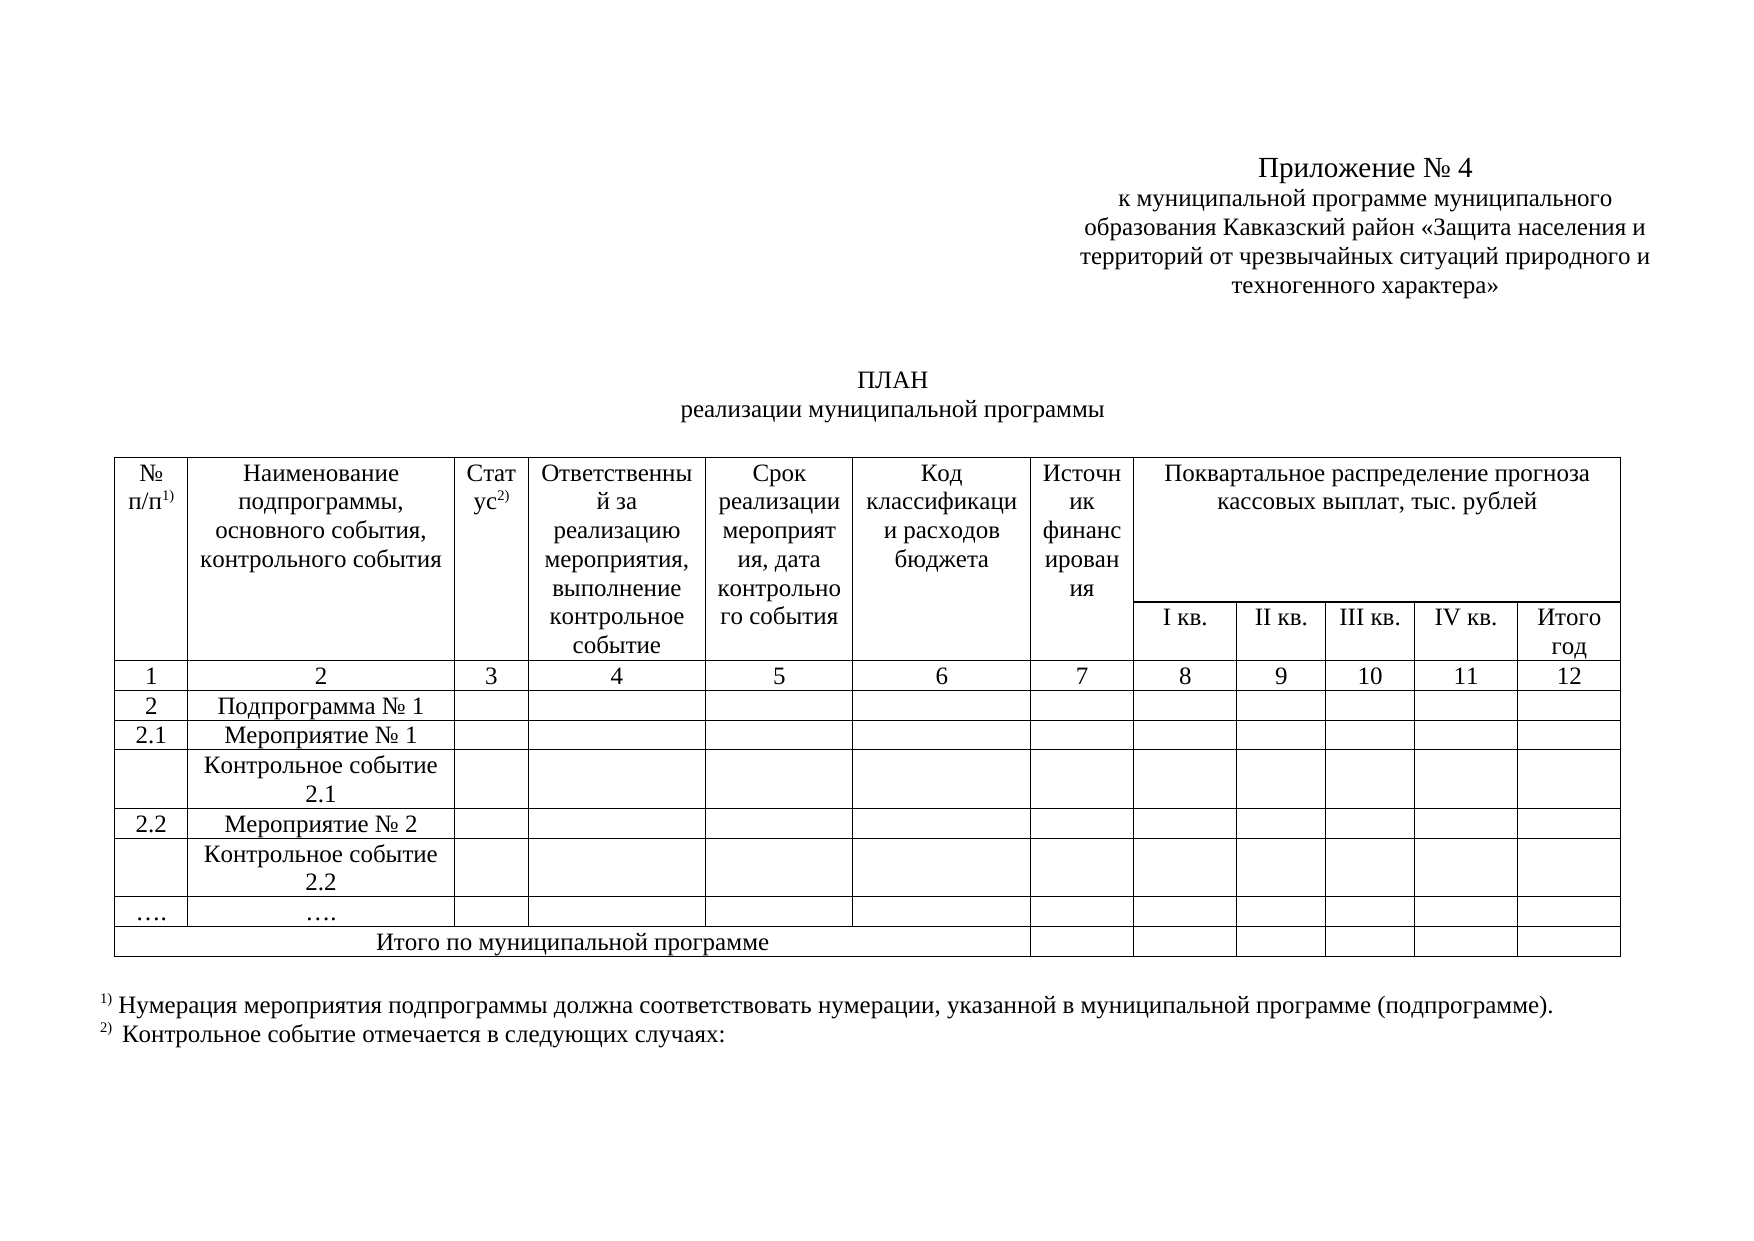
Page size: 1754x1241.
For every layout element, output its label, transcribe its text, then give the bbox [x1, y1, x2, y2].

table_cell [1134, 927, 1236, 956]
table_cell 8 [1134, 661, 1236, 690]
table_cell 2.2 [115, 809, 187, 838]
table_cell [1237, 839, 1325, 896]
table_cell [853, 750, 1030, 808]
table_cell I кв. [1134, 603, 1236, 660]
text ПЛАН [114, 366, 1671, 394]
table_header Поквартальное распределение прогноза кассовых выплат, тыс. рублей [1134, 458, 1620, 601]
table_cell [1237, 691, 1325, 719]
table_cell Итого по муниципальной программе [115, 927, 1030, 956]
table_cell [1134, 897, 1236, 926]
table_cell [1415, 927, 1517, 956]
table_cell [115, 750, 187, 808]
table_cell [455, 691, 528, 719]
table_cell 9 [1237, 661, 1325, 690]
text к муниципальной программе муниципального [1059, 183, 1671, 212]
table_cell [1326, 809, 1414, 838]
table_cell [1031, 750, 1133, 808]
table_header Наименование подпрограммы, основного события, контрольного события [188, 458, 454, 660]
table_cell [1134, 750, 1236, 808]
table_cell 5 [706, 661, 852, 690]
table_cell [853, 691, 1030, 719]
table_cell [706, 897, 852, 926]
table_cell [1518, 721, 1620, 749]
table_cell [455, 750, 528, 808]
table_cell Мероприятие № 2 [188, 809, 454, 838]
table_cell …. [188, 897, 454, 926]
table_cell [1237, 721, 1325, 749]
table_cell [1415, 897, 1517, 926]
table_cell 11 [1415, 661, 1517, 690]
table_cell [706, 691, 852, 719]
table_cell [529, 897, 705, 926]
table_cell [1518, 927, 1620, 956]
table_cell Мероприятие № 1 [188, 721, 454, 749]
table_cell [853, 897, 1030, 926]
table_cell [1237, 809, 1325, 838]
table_cell Контрольное событие 2.1 [188, 750, 454, 808]
table_cell [1031, 839, 1133, 896]
table_cell [1415, 809, 1517, 838]
table_cell 12 [1518, 661, 1620, 690]
text 2) Контрольное событие отмечается в следующих случаях: [100, 1019, 1671, 1048]
table_cell [1415, 691, 1517, 719]
table_cell [529, 750, 705, 808]
table_cell [706, 809, 852, 838]
table_header Статус2) [455, 458, 528, 660]
table_cell [529, 721, 705, 749]
table_cell 4 [529, 661, 705, 690]
table_cell [455, 897, 528, 926]
table_cell III кв. [1326, 603, 1414, 660]
table_cell [1031, 601, 1133, 660]
table_header Ответственный за реализацию мероприятия, выполнение контрольное событие [529, 458, 705, 660]
table_cell [455, 839, 528, 896]
table_cell [1326, 691, 1414, 719]
table_cell [1518, 691, 1620, 719]
table_header Срок реализации мероприятия, дата контрольного события [706, 458, 852, 660]
table_cell 10 [1326, 661, 1414, 690]
text образования Кавказский район «Защита населения и территорий от чрезвычайных ситуаций природного и техногенного характера» [1059, 212, 1671, 298]
table_cell [853, 721, 1030, 749]
table_cell 6 [853, 661, 1030, 690]
table_cell [1237, 750, 1325, 808]
table_cell 3 [455, 661, 528, 690]
table_header № п/п1) [115, 458, 187, 660]
table_cell [529, 691, 705, 719]
table_cell [455, 721, 528, 749]
table_header Код классификации расходов бюджета [853, 458, 1030, 660]
table_cell 2.1 [115, 721, 187, 749]
table_cell [1031, 897, 1133, 926]
table_cell [1237, 927, 1325, 956]
text Приложение № 4 [1059, 150, 1671, 183]
table_cell [853, 839, 1030, 896]
text 1) Нумерация мероприятия подпрограммы должна соответствовать нумерации, указанной в муниципальной программе (подпрограмме). [100, 990, 1671, 1019]
table_cell [706, 750, 852, 808]
table_cell [1031, 927, 1133, 956]
table_cell [853, 809, 1030, 838]
table_cell [1031, 809, 1133, 838]
table_cell [1326, 839, 1414, 896]
table_cell [1237, 897, 1325, 926]
table_cell [1518, 809, 1620, 838]
table_cell [706, 721, 852, 749]
table_cell [1326, 897, 1414, 926]
table_cell [1031, 721, 1133, 749]
table_cell [1031, 691, 1133, 719]
table_cell [1326, 750, 1414, 808]
table_cell [529, 809, 705, 838]
table_cell …. [115, 897, 187, 926]
table_cell 7 [1031, 661, 1133, 690]
table_cell [1326, 721, 1414, 749]
table_cell 2 [115, 691, 187, 719]
table_cell [1415, 750, 1517, 808]
table_cell [529, 839, 705, 896]
table_cell II кв. [1237, 603, 1325, 660]
table_cell [1134, 691, 1236, 719]
table_cell [1415, 839, 1517, 896]
table_cell Подпрограмма № 1 [188, 691, 454, 719]
table_header Источник финансирования [1031, 458, 1133, 601]
table_cell [1518, 897, 1620, 926]
table_cell [706, 839, 852, 896]
table_cell [1518, 750, 1620, 808]
table_cell [455, 809, 528, 838]
text реализации муниципальной программы [114, 394, 1671, 423]
table_cell [1134, 809, 1236, 838]
table_cell 1 [115, 661, 187, 690]
table_cell Итого год [1518, 603, 1620, 660]
table_cell [1518, 839, 1620, 896]
table_cell [1134, 839, 1236, 896]
table_cell [1326, 927, 1414, 956]
table_cell [115, 839, 187, 896]
table_cell [1134, 721, 1236, 749]
table_cell 2 [188, 661, 454, 690]
table_cell IV кв. [1415, 603, 1517, 660]
table_cell Контрольное событие 2.2 [188, 839, 454, 896]
table_cell [1415, 721, 1517, 749]
